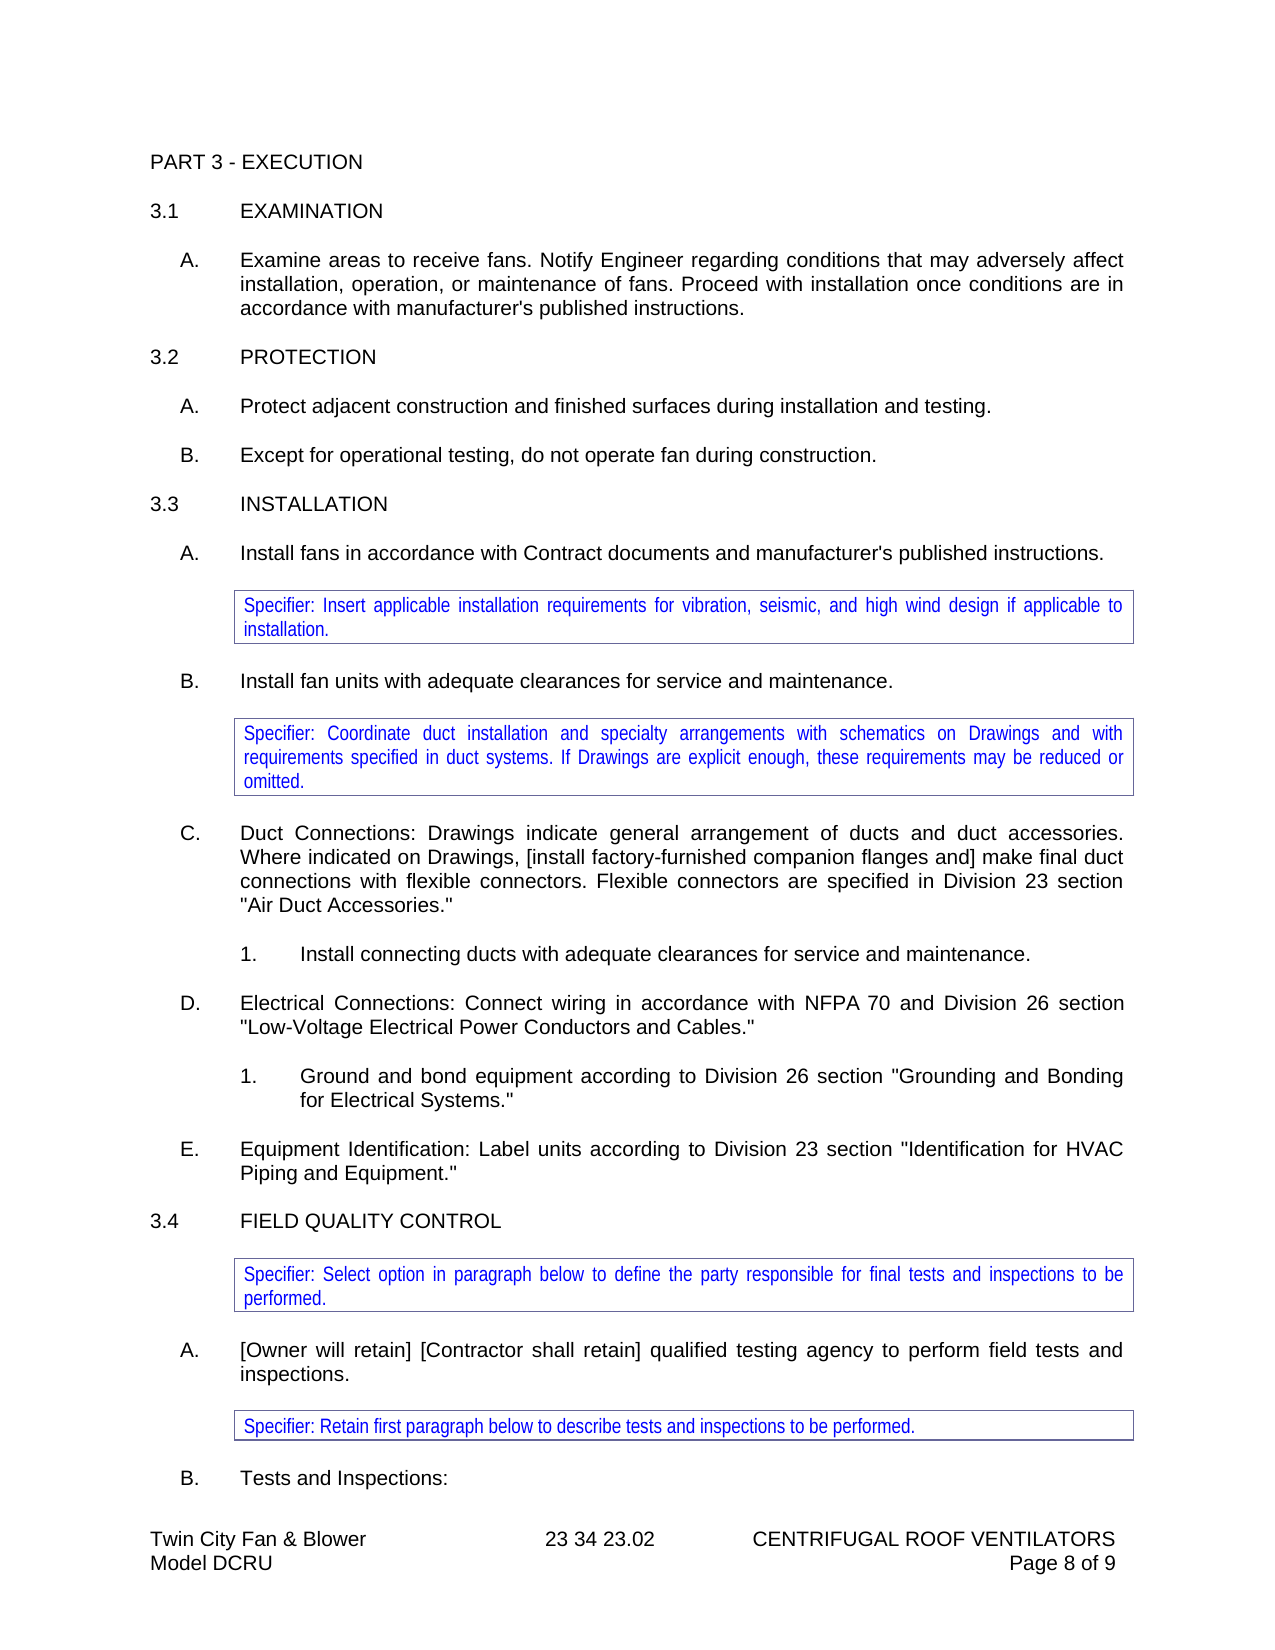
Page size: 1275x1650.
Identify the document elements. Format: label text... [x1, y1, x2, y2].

text FIELD QUALITY CONTROL [150, 1209, 1125, 1233]
text Ground and bond equipment according to Division 26 section "Grounding and Bonding for Electrical Systems." [240, 1063, 1125, 1111]
text Examine areas to receive fans. Notify Engineer regarding conditions that may adversely affect installation, operation, or maintenance of fans. Proceed with installation once conditions are in accordance with manufacturer's published instructions. [180, 248, 1125, 320]
text Equipment Identification: Label units according to Division 23 section "Identification for HVAC Piping and Equipment." [180, 1136, 1125, 1184]
text Tests and Inspections: [180, 1466, 1125, 1489]
text Specifier: Insert applicable installation requirements for vibration, seismic, and high wind design if applicable to installation. [235, 591, 1133, 643]
text Electrical Connections: Connect wiring in accordance with NFPA 70 and Division 26 section "Low-Voltage Electrical Power Conductors and Cables." [180, 991, 1125, 1038]
text Except for operational testing, do not operate fan during construction. [180, 443, 1125, 467]
text Specifier: Coordinate duct installation and specialty arrangements with schematics on Drawings and with requirements specified in duct systems. If Drawings are explicit enough, these requirements may be reduced or omitted. [235, 719, 1133, 795]
text EXAMINATION [150, 199, 1125, 223]
text Install connecting ducts with adequate clearances for service and maintenance. [240, 942, 1125, 966]
text Specifier: Retain first paragraph below to describe tests and inspections to be performed. [235, 1411, 1133, 1439]
text Duct Connections: Drawings indicate general arrangement of ducts and duct accessories. Where indicated on Drawings, [install factory-furnished companion flanges and] make final duct connections with flexible connectors. Flexible connectors are specified in Division 23 section "Air Duct Accessories." [180, 821, 1125, 917]
text Specifier: Select option in paragraph below to define the party responsible for final tests and inspections to be performed. [235, 1259, 1133, 1311]
text PROTECTION [150, 345, 1125, 369]
text EXECUTION [150, 150, 1125, 174]
text INSTALLATION [150, 492, 1125, 516]
text Install fan units with adequate clearances for service and maintenance. [180, 669, 1125, 693]
text Install fans in accordance with Contract documents and manufacturer's published instructions. [180, 541, 1125, 564]
text Protect adjacent construction and finished surfaces during installation and testing. [180, 394, 1125, 418]
text [Owner will retain] [Contractor shall retain] qualified testing agency to perform field tests and inspections. [180, 1337, 1125, 1385]
